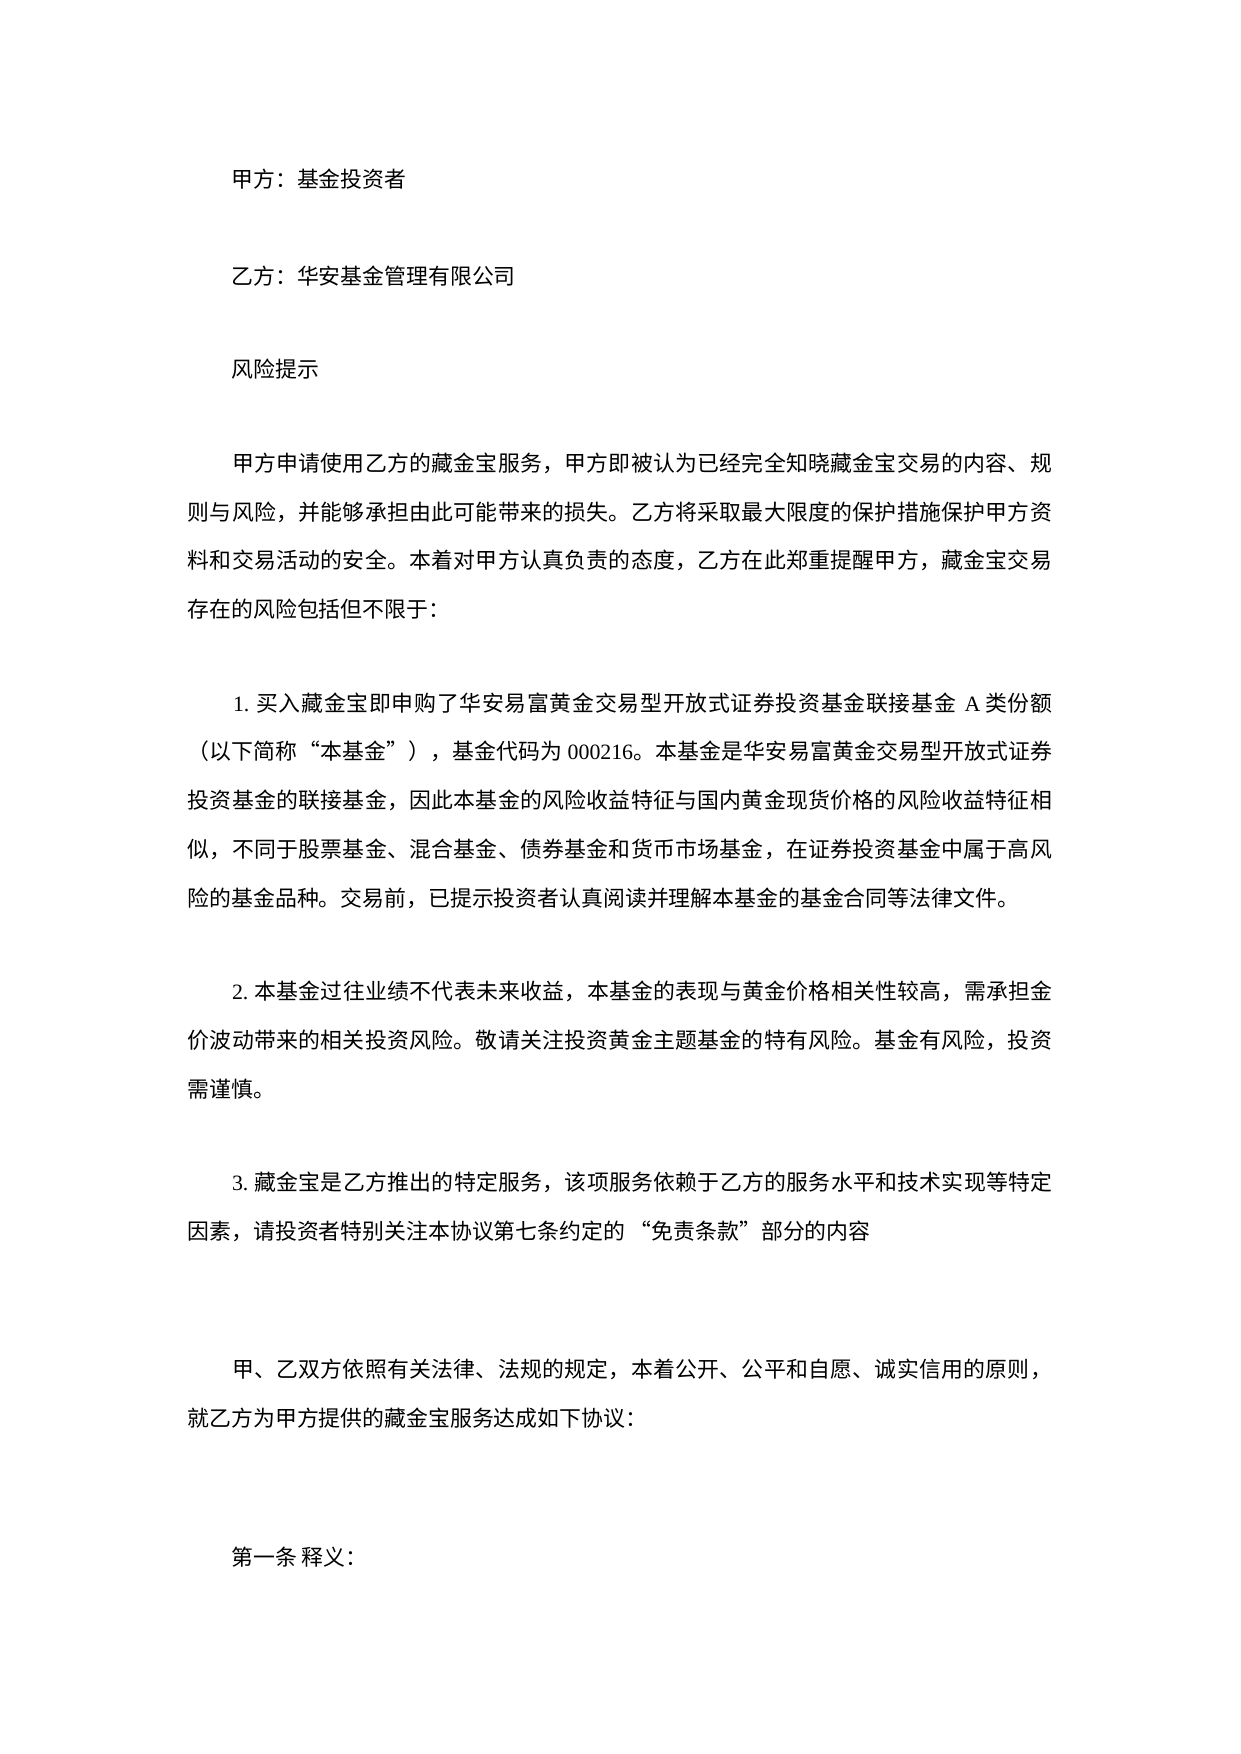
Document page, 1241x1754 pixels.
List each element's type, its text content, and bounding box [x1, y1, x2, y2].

text 3. 藏金宝是乙方推出的特定服务，该项服务依赖于乙方的服务水平和技术实现等特定因素，请投资者特别关注本协议第七条约定的 “免责条款”部分的内容 [187, 1164, 1053, 1246]
text 乙方：华安基金管理有限公司 [187, 259, 1053, 291]
text 1. 买入藏金宝即申购了华安易富黄金交易型开放式证券投资基金联接基金A类份额（以下简称“本基金”），基金代码为000216。本基金是华安易富黄金交易型开放式证券投资基金的联接基金，因此本基金的风险收益特征与国内黄金现货价格的风险收益特征相似，不同于股票基金、混合基金、债券基金和货币市场基金，在证券投资基金中属于高风险的基金品种。交易前，已提示投资者认真阅读并理解本基金的基金合同等法律文件。 [187, 685, 1053, 913]
text 第一条 释义： [187, 1539, 1053, 1572]
text 甲、乙双方依照有关法律、法规的规定，本着公开、公平和自愿、诚实信用的原则，就乙方为甲方提供的藏金宝服务达成如下协议： [187, 1352, 1053, 1433]
text 风险提示 [187, 352, 1053, 384]
text 甲方申请使用乙方的藏金宝服务，甲方即被认为已经完全知晓藏金宝交易的内容、规则与风险，并能够承担由此可能带来的损失。乙方将采取最大限度的保护措施保护甲方资料和交易活动的安全。本着对甲方认真负责的态度，乙方在此郑重提醒甲方，藏金宝交易存在的风险包括但不限于： [187, 446, 1053, 624]
text 甲方：基金投资者 [187, 162, 1053, 194]
text 2. 本基金过往业绩不代表未来收益，本基金的表现与黄金价格相关性较高，需承担金价波动带来的相关投资风险。敬请关注投资黄金主题基金的特有风险。基金有风险，投资需谨慎。 [187, 974, 1053, 1104]
